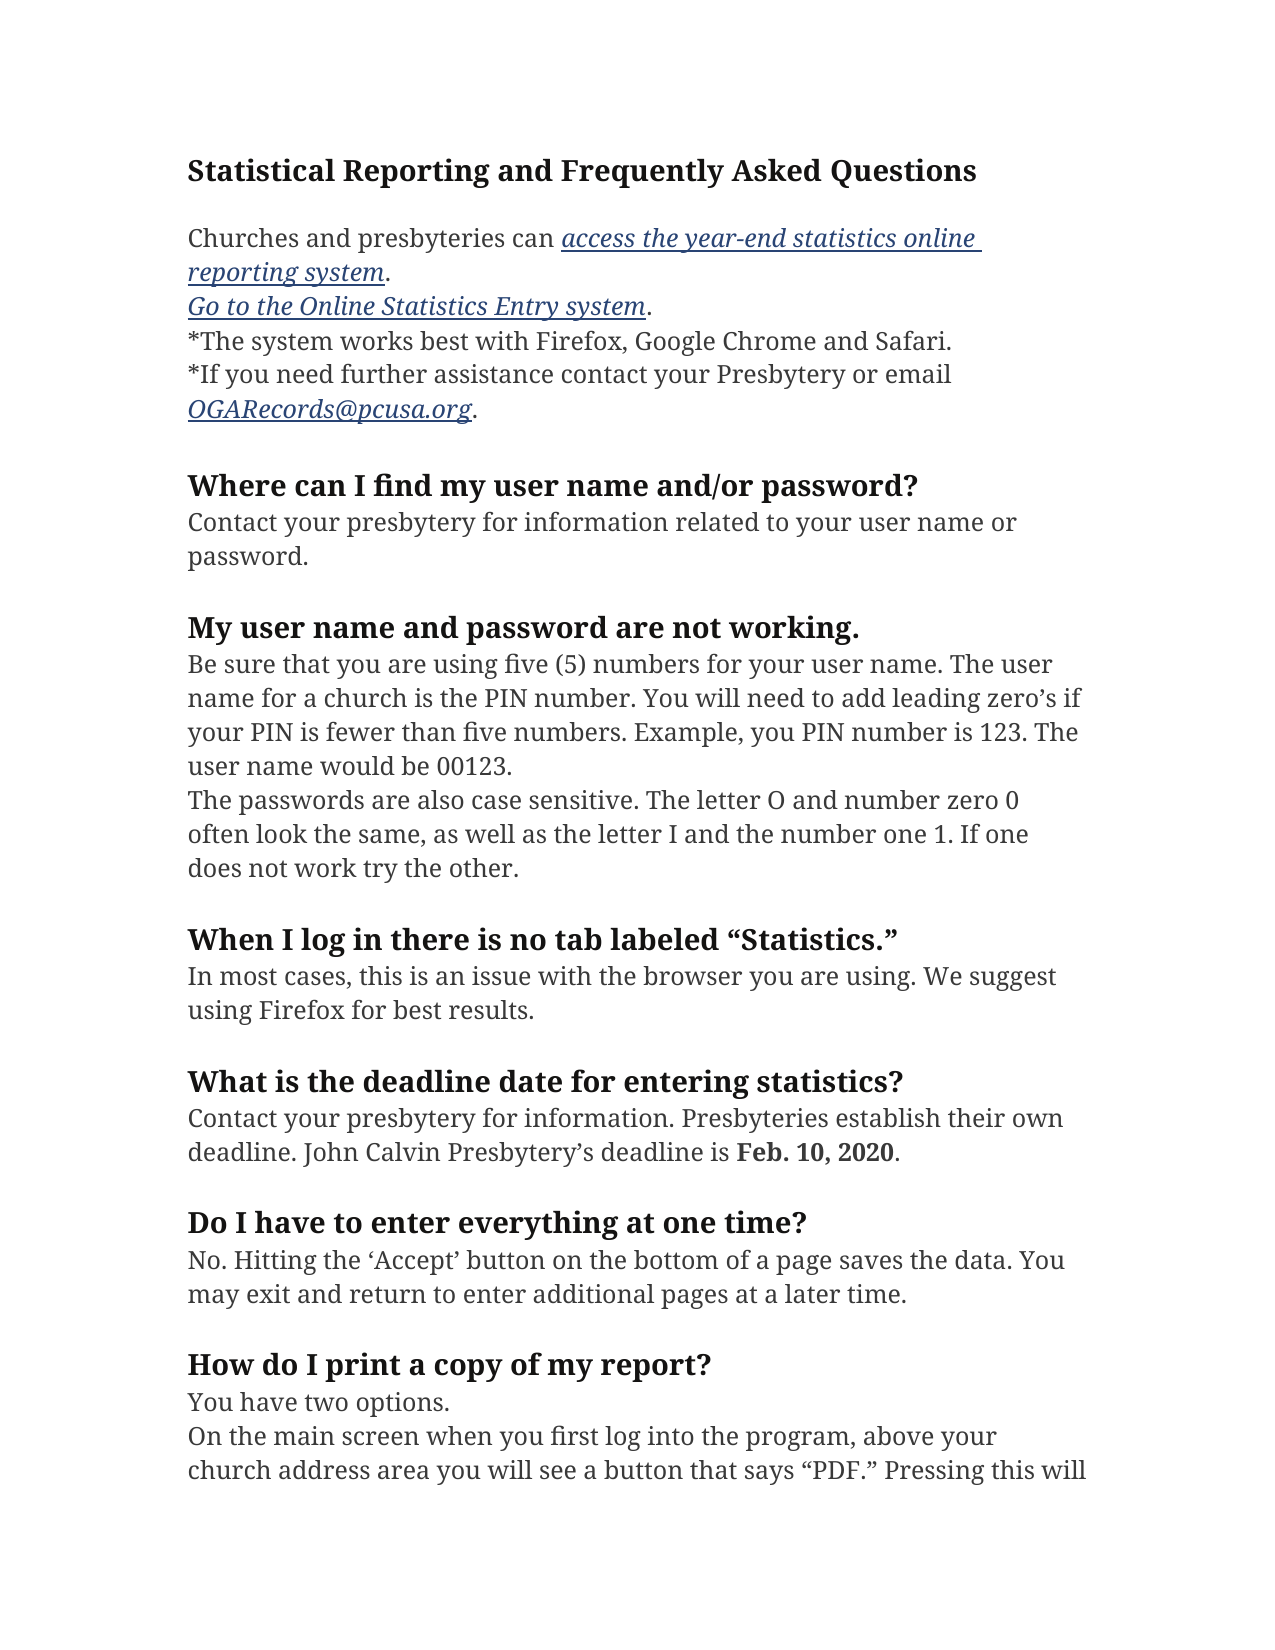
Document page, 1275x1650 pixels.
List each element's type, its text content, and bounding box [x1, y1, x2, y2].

text What is the deadline date for entering statistics? [187, 1061, 1087, 1101]
text Contact your presbytery for information related to your user name or password. [187, 505, 1087, 573]
text Statistical Reporting and Frequently Asked Questions [187, 150, 1087, 190]
text Churches and presbyteries can access the year-end statistics online reporting system. [187, 221, 1087, 289]
text No. Hitting the ‘Accept’ button on the bottom of a page saves the data. You may exit and return to enter additional pages at a later time. [187, 1242, 1087, 1311]
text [187, 1418, 1087, 1487]
text My user name and password are not working. [187, 607, 1087, 647]
text Where can I find my user name and/or password? [187, 465, 1087, 505]
text Do I have to enter everything at one time? [187, 1203, 1087, 1242]
text Go to the Online Statistics Entry system. [187, 289, 1087, 323]
text You have two options. [187, 1384, 1087, 1418]
text *If you need further assistance contact your Presbytery or email OGARecords@pcusa.org. [187, 357, 1087, 425]
text Contact your presbytery for information. Presbyteries establish their own deadline. John Calvin Presbytery’s deadline is Feb. 10, 2020. [187, 1101, 1087, 1169]
text When I log in there is no tab labeled “Statistics.” [187, 919, 1087, 959]
text The passwords are also case sensitive. The letter O and number zero 0 often look the same, as well as the letter I and the number one 1. If one does not work try the other. [187, 783, 1087, 885]
text *The system works best with Firefox, Google Chrome and Safari. [187, 323, 1087, 357]
text Be sure that you are using five (5) numbers for your user name. The user name for a church is the PIN number. You will need to add leading zero’s if your PIN is fewer than five numbers. Example, you PIN number is 123. The user name would be 00123. [187, 647, 1087, 783]
text In most cases, this is an issue with the browser you are using. We suggest using Firefox for best results. [187, 959, 1087, 1027]
text How do I print a copy of my report? [187, 1345, 1087, 1384]
